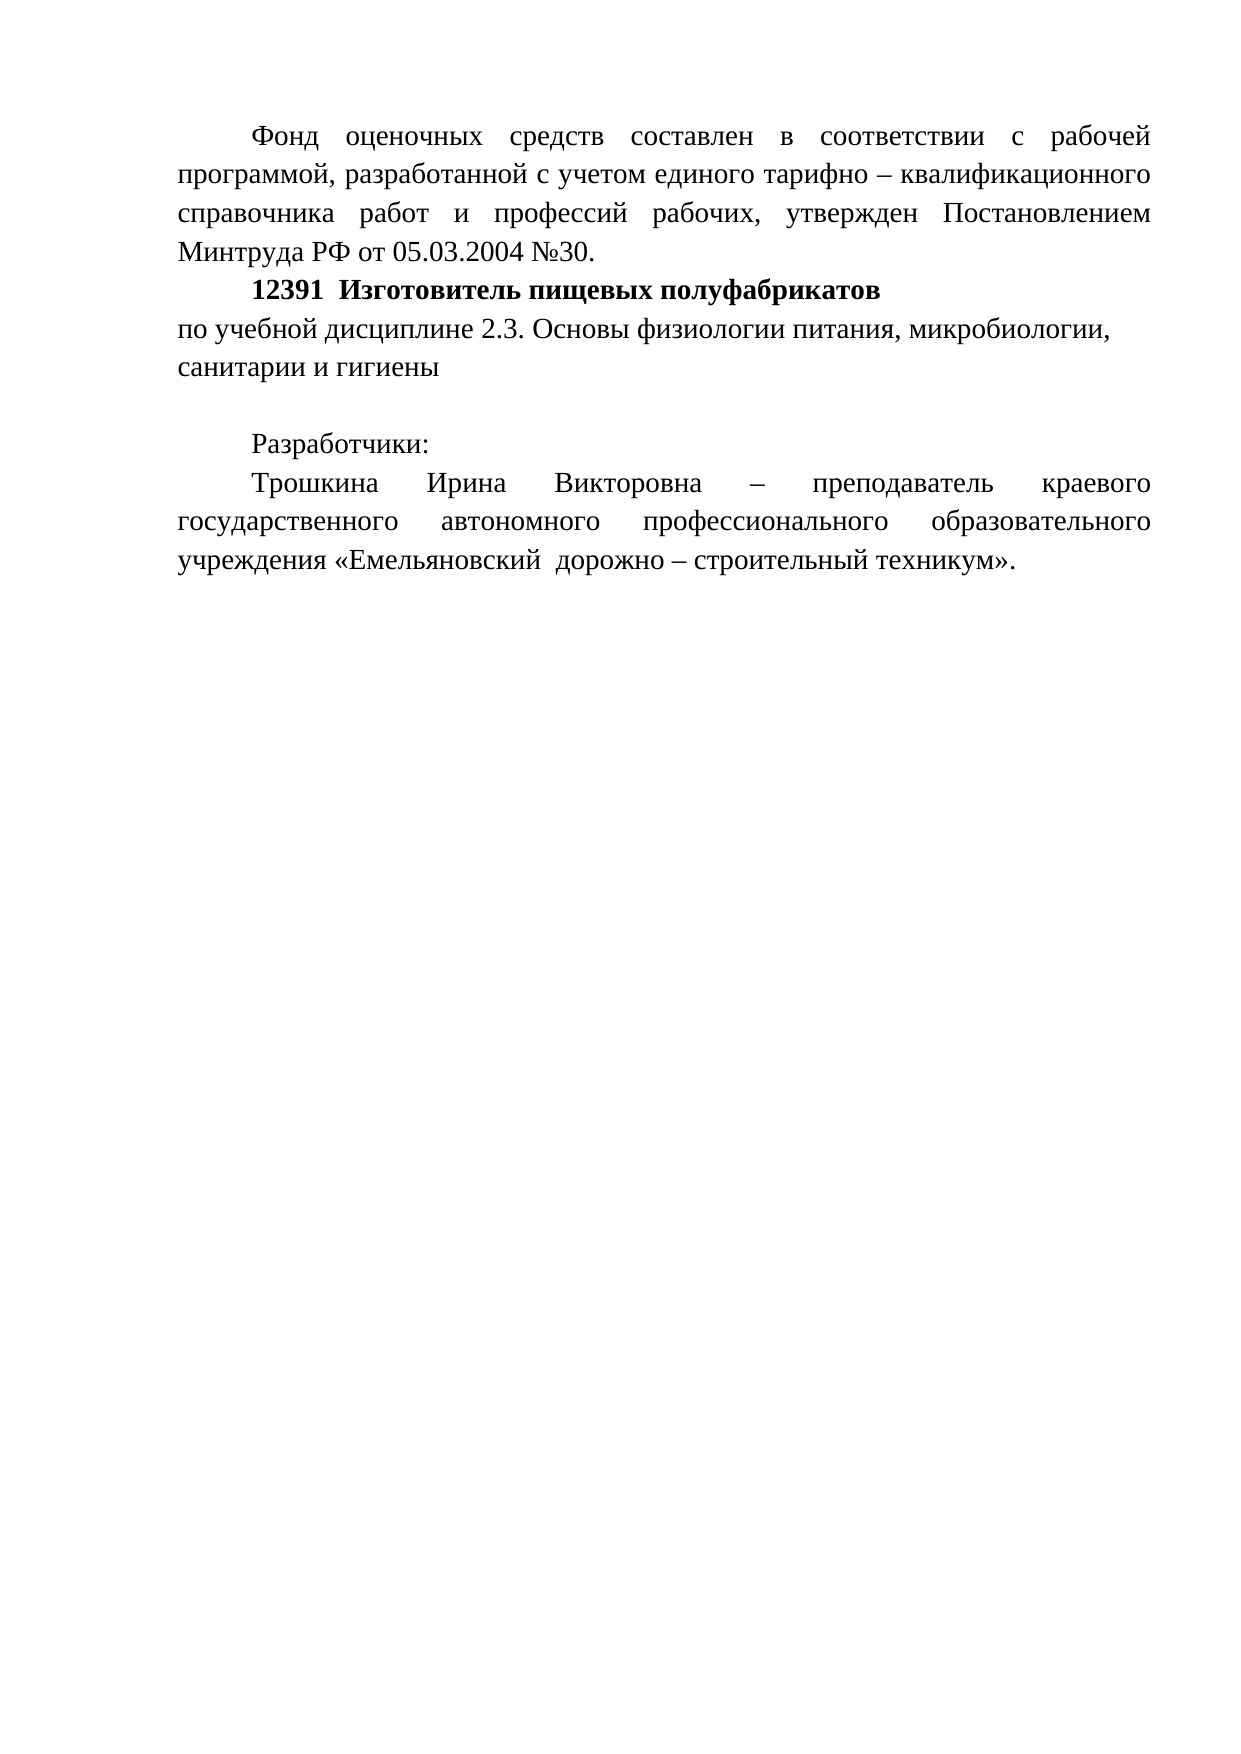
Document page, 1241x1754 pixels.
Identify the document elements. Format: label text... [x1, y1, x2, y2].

text Трошкина Ирина Викторовна – преподаватель краевого государственного автономного профессионального образовательного учреждения «Емельяновский дорожно – строительный техникум». [177, 465, 1152, 576]
text Фонд оценочных средств составлен в соответствии с рабочей программой, разработанной с учетом единого тарифно – квалификационного справочника работ и профессий рабочих, утвержден Постановлением Минтруда РФ от 05.03.2004 №30. [177, 118, 1152, 267]
text Разработчики: [177, 426, 1152, 460]
text 12391 Изготовитель пищевых полуфабрикатов [177, 272, 1152, 306]
text по учебной дисциплине 2.3. Основы физиологии питания, микробиологии, санитарии и гигиены [177, 311, 1152, 383]
